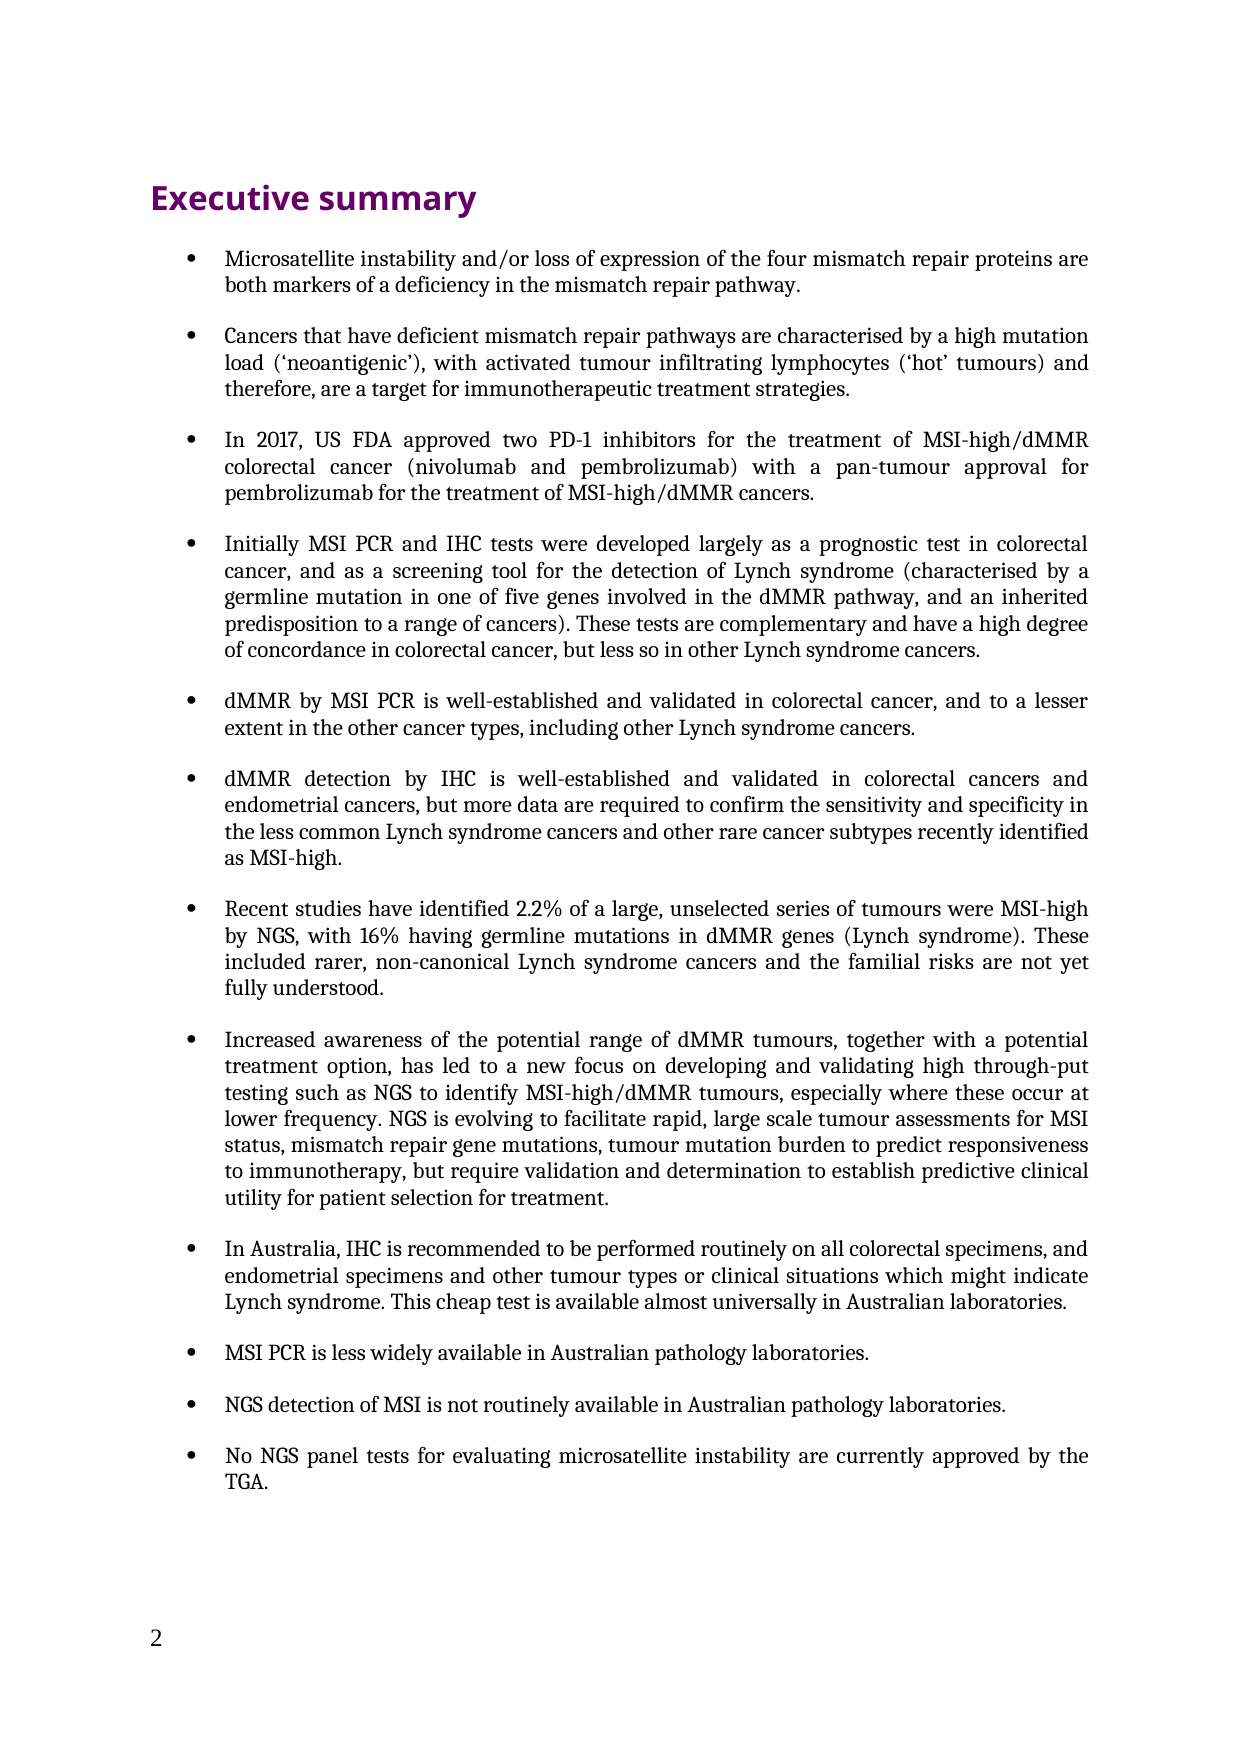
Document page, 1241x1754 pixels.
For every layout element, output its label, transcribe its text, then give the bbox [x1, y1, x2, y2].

subtitle Executive summary [150, 175, 1090, 220]
list Initially MSI PCR and IHC tests were developed largely as a prognostic test in colorectal cancer, and as a screening tool for the detection of Lynch syndrome (characterised by a germline mutation in one of five genes involved in the dMMR pathway, and an inherited predisposition to a range of cancers). These tests are complementary and have a high degree of concordance in colorectal cancer, but less so in other Lynch syndrome cancers. [187, 531, 1090, 663]
list MSI PCR is less widely available in Australian pathology laboratories. [187, 1340, 1090, 1366]
list In 2017, US FDA approved two PD-1 inhibitors for the treatment of MSI-high/dMMR colorectal cancer (nivolumab and pembrolizumab) with a pan-tumour approval for pembrolizumab for the treatment of MSI-high/dMMR cancers. [187, 427, 1090, 506]
list NGS detection of MSI is not routinely available in Australian pathology laboratories. [187, 1391, 1090, 1418]
list Microsatellite instability and/or loss of expression of the four mismatch repair proteins are both markers of a deficiency in the mismatch repair pathway. [187, 245, 1090, 298]
list Recent studies have identified 2.2% of a large, unselected series of tumours were MSI-high by NGS, with 16% having germline mutations in dMMR genes (Lynch syndrome). These included rarer, non-canonical Lynch syndrome cancers and the familial risks are not yet fully understood. [187, 896, 1090, 1002]
list dMMR by MSI PCR is well-established and validated in colorectal cancer, and to a lesser extent in the other cancer types, including other Lynch syndrome cancers. [187, 688, 1090, 741]
list Increased awareness of the potential range of dMMR tumours, together with a potential treatment option, has led to a new focus on developing and validating high through-put testing such as NGS to identify MSI-high/dMMR tumours, especially where these occur at lower frequency. NGS is evolving to facilitate rapid, large scale tumour assessments for MSI status, mismatch repair gene mutations, tumour mutation burden to predict responsiveness to immunotherapy, but require validation and determination to establish predictive clinical utility for patient selection for treatment. [187, 1027, 1090, 1211]
list In Australia, IHC is recommended to be performed routinely on all colorectal specimens, and endometrial specimens and other tumour types or clinical situations which might indicate Lynch syndrome. This cheap test is available almost universally in Australian laboratories. [187, 1236, 1090, 1315]
list No NGS panel tests for evaluating microsatellite instability are currently approved by the TGA. [187, 1443, 1090, 1496]
list Cancers that have deficient mismatch repair pathways are characterised by a high mutation load (‘neoantigenic’), with activated tumour infiltrating lymphocytes (‘hot’ tumours) and therefore, are a target for immunotherapeutic treatment strategies. [187, 323, 1090, 402]
list dMMR detection by IHC is well-established and validated in colorectal cancers and endometrial cancers, but more data are required to confirm the sensitivity and specificity in the less common Lynch syndrome cancers and other rare cancer subtypes recently identified as MSI-high. [187, 766, 1090, 871]
